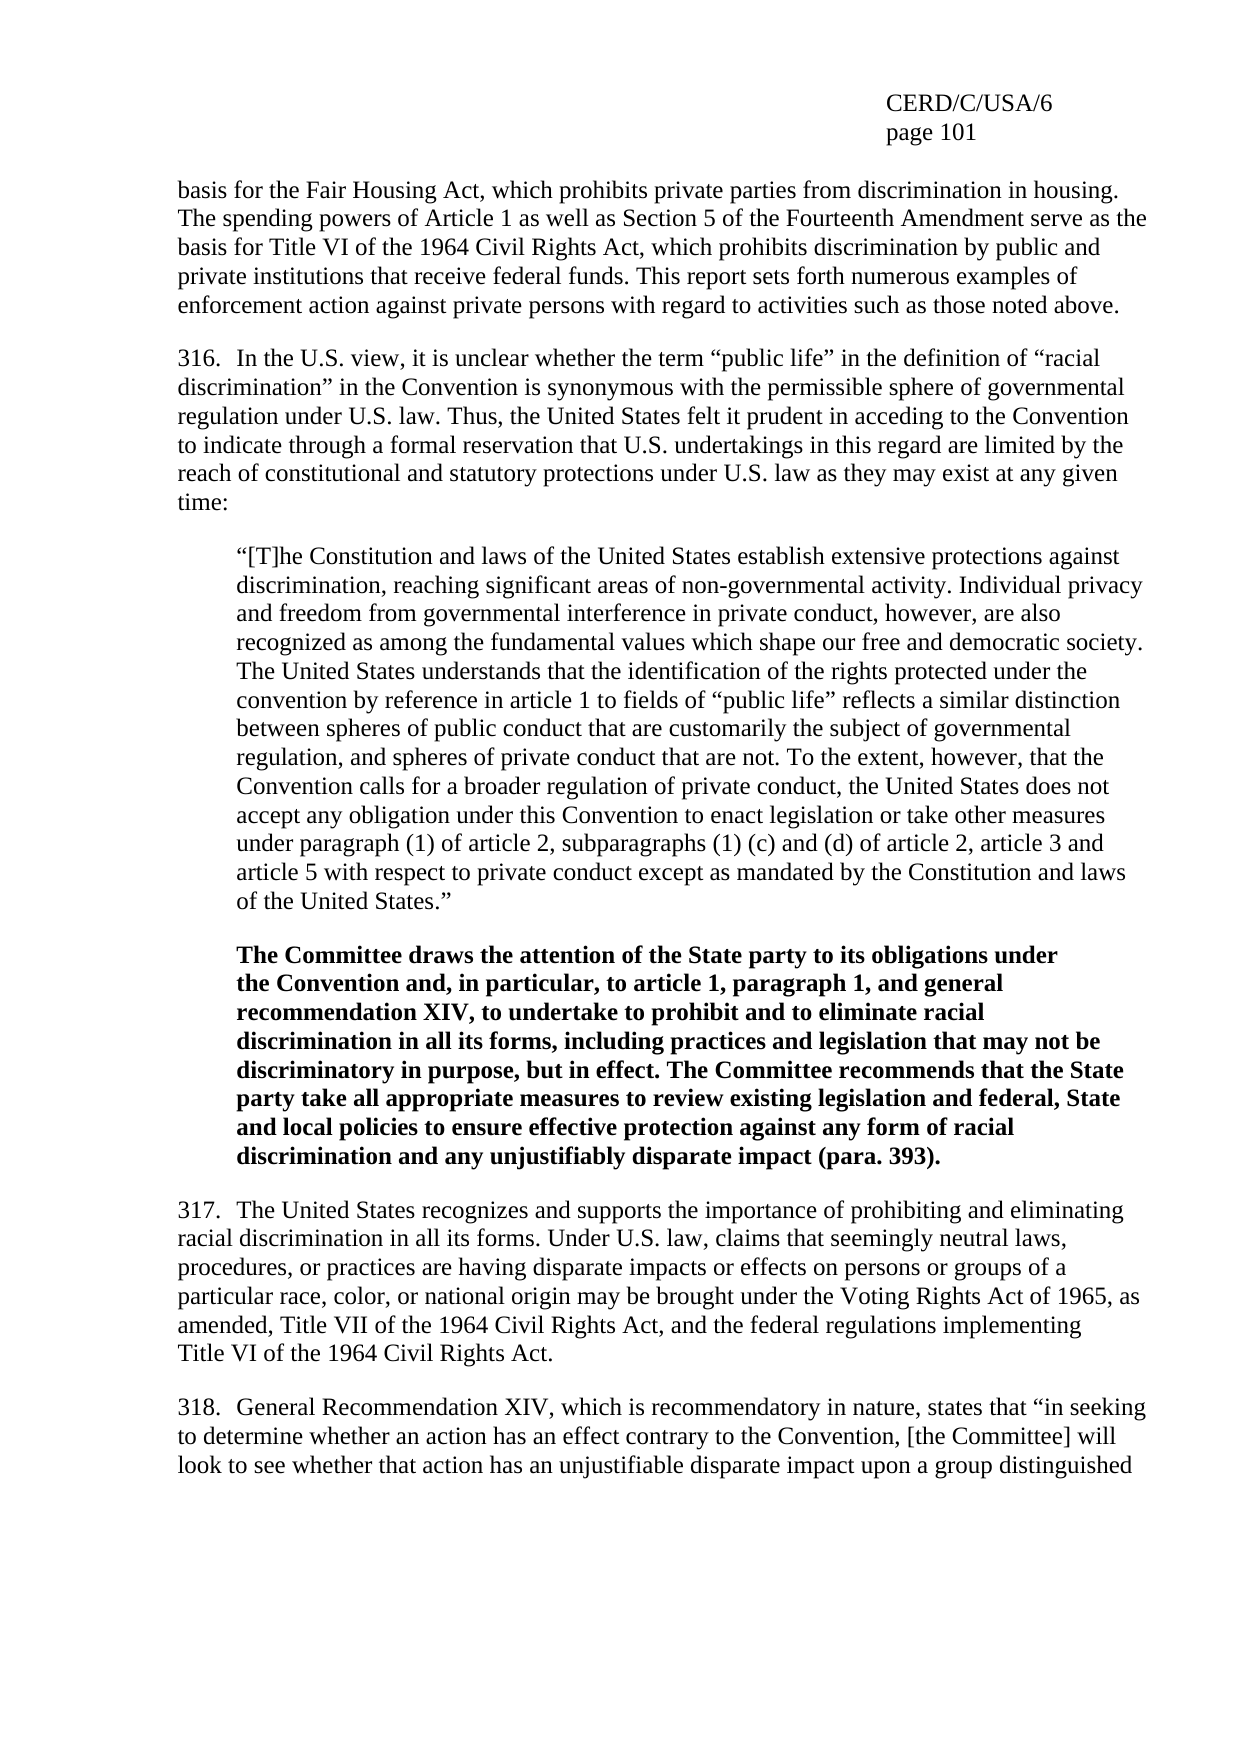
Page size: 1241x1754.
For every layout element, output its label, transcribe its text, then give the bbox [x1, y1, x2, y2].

text 317. The United States recognizes and supports the importance of prohibiting and eliminating racial discrimination in all its forms. Under U.S. law, claims that seemingly neutral laws, procedures, or practices are having disparate impacts or effects on persons or groups of a particular race, color, or national origin may be brought under the Voting Rights Act of 1965, as amended, Title VII of the 1964 Civil Rights Act, and the federal regulations implementing Title VI of the 1964 Civil Rights Act. [177, 1195, 1152, 1367]
text “[T]he Constitution and laws of the United States establish extensive protections against discrimination, reaching significant areas of non-governmental activity. Individual privacy and freedom from governmental interference in private conduct, however, are also recognized as among the fundamental values which shape our free and democratic society. The United States understands that the identification of the rights protected under the convention by reference in article 1 to fields of “public life” reflects a similar distinction between spheres of public conduct that are customarily the subject of governmental regulation, and spheres of private conduct that are not. To the extent, however, that the Convention calls for a broader regulation of private conduct, the United States does not accept any obligation under this Convention to enact legislation or take other measures under paragraph (1) of article 2, subparagraphs (1) (c) and (d) of article 2, article 3 and article 5 with respect to private conduct except as mandated by the Constitution and laws of the United States.” [236, 541, 1152, 915]
text The Committee draws the attention of the State party to its obligations under the Convention and, in particular, to article 1, paragraph 1, and general recommendation XIV, to undertake to prohibit and to eliminate racial discrimination in all its forms, including practices and legislation that may not be discriminatory in purpose, but in effect. The Committee recommends that the State party take all appropriate measures to review existing legislation and federal, State and local policies to ensure effective protection against any form of racial discrimination and any unjustifiably disparate impact (para. 393). [236, 940, 1152, 1170]
text 316. In the U.S. view, it is unclear whether the term “public life” in the definition of “racial discrimination” in the Convention is synonymous with the permissible sphere of governmental regulation under U.S. law. Thus, the United States felt it prudent in acceding to the Convention to indicate through a formal reservation that U.S. undertakings in this regard are limited by the reach of constitutional and statutory protections under U.S. law as they may exist at any given time: [177, 343, 1152, 516]
